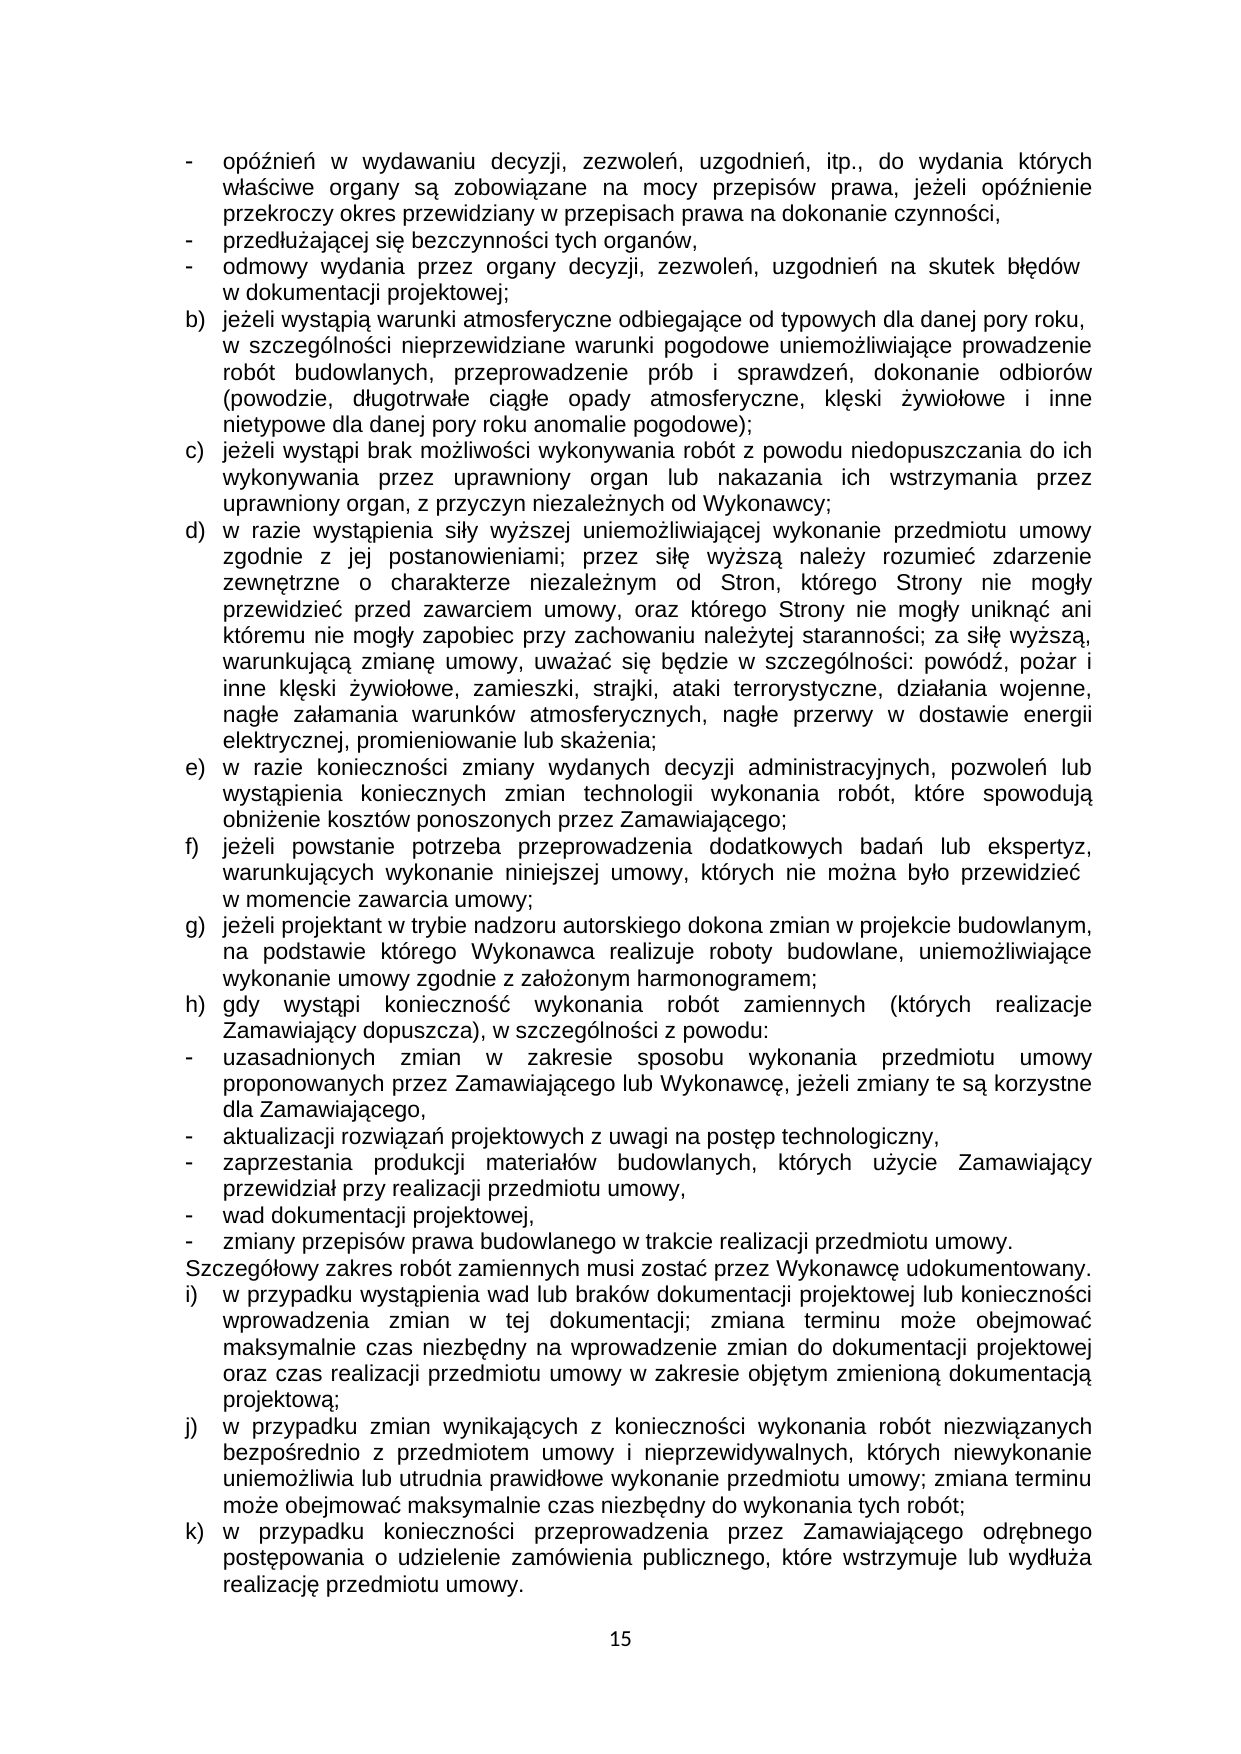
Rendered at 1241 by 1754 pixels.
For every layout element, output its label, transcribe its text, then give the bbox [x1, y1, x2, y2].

text Szczegółowy zakres robót zamiennych musi zostać przez Wykonawcę udokumentowany. [148, 1254, 1093, 1281]
list w przypadku zmian wynikających z konieczności wykonania robót niezwiązanych bezpośrednio z przedmiotem umowy i nieprzewidywalnych, których niewykonanie uniemożliwia lub utrudnia prawidłowe wykonanie przedmiotu umowy; zmiana terminu może obejmować maksymalnie czas niezbędny do wykonania tych robót; [185, 1413, 1093, 1518]
list jeżeli projektant w trybie nadzoru autorskiego dokona zmian w projekcie budowlanym, na podstawie którego Wykonawca realizuje roboty budowlane, uniemożliwiające wykonanie umowy zgodnie z założonym harmonogramem; [185, 912, 1093, 991]
list jeżeli wystąpią warunki atmosferyczne odbiegające od typowych dla danej pory roku, w szczególności nieprzewidziane warunki pogodowe uniemożliwiające prowadzenie robót budowlanych, przeprowadzenie prób i sprawdzeń, dokonanie odbiorów (powodzie, długotrwałe ciągłe opady atmosferyczne, klęski żywiołowe i inne nietypowe dla danej pory roku anomalie pogodowe); [185, 306, 1093, 437]
list uzasadnionych zmian w zakresie sposobu wykonania przedmiotu umowy proponowanych przez Zamawiającego lub Wykonawcę, jeżeli zmiany te są korzystne dla Zamawiającego, [185, 1044, 1093, 1123]
list w razie konieczności zmiany wydanych decyzji administracyjnych, pozwoleń lub wystąpienia koniecznych zmian technologii wykonania robót, które spowodują obniżenie kosztów ponoszonych przez Zamawiającego; [185, 754, 1093, 833]
list w przypadku konieczności przeprowadzenia przez Zamawiającego odrębnego postępowania o udzielenie zamówienia publicznego, które wstrzymuje lub wydłuża realizację przedmiotu umowy. [185, 1518, 1093, 1597]
list zmiany przepisów prawa budowlanego w trakcie realizacji przedmiotu umowy. [185, 1228, 1093, 1254]
list jeżeli wystąpi brak możliwości wykonywania robót z powodu niedopuszczania do ich wykonywania przez uprawniony organ lub nakazania ich wstrzymania przez uprawniony organ, z przyczyn niezależnych od Wykonawcy; [185, 437, 1093, 517]
list w razie wystąpienia siły wyższej uniemożliwiającej wykonanie przedmiotu umowy zgodnie z jej postanowieniami; przez siłę wyższą należy rozumieć zdarzenie zewnętrzne o charakterze niezależnym od Stron, którego Strony nie mogły przewidzieć przed zawarciem umowy, oraz którego Strony nie mogły uniknąć ani któremu nie mogły zapobiec przy zachowaniu należytej staranności; za siłę wyższą, warunkującą zmianę umowy, uważać się będzie w szczególności: powódź, pożar i inne klęski żywiołowe, zamieszki, strajki, ataki terrorystyczne, działania wojenne, nagłe załamania warunków atmosferycznych, nagłe przerwy w dostawie energii elektrycznej, promieniowanie lub skażenia; [185, 517, 1093, 754]
list zaprzestania produkcji materiałów budowlanych, których użycie Zamawiający przewidział przy realizacji przedmiotu umowy, [185, 1149, 1093, 1202]
list opóźnień w wydawaniu decyzji, zezwoleń, uzgodnień, itp., do wydania których właściwe organy są zobowiązane na mocy przepisów prawa, jeżeli opóźnienie przekroczy okres przewidziany w przepisach prawa na dokonanie czynności, [185, 148, 1093, 227]
list aktualizacji rozwiązań projektowych z uwagi na postęp technologiczny, [185, 1123, 1093, 1149]
list gdy wystąpi konieczność wykonania robót zamiennych (których realizacje Zamawiający dopuszcza), w szczególności z powodu: [185, 991, 1093, 1044]
list przedłużającej się bezczynności tych organów, [185, 227, 1093, 253]
list jeżeli powstanie potrzeba przeprowadzenia dodatkowych badań lub ekspertyz, warunkujących wykonanie niniejszej umowy, których nie można było przewidzieć w momencie zawarcia umowy; [185, 833, 1093, 912]
list odmowy wydania przez organy decyzji, zezwoleń, uzgodnień na skutek błędów w dokumentacji projektowej; [185, 253, 1093, 306]
list w przypadku wystąpienia wad lub braków dokumentacji projektowej lub konieczności wprowadzenia zmian w tej dokumentacji; zmiana terminu może obejmować maksymalnie czas niezbędny na wprowadzenie zmian do dokumentacji projektowej oraz czas realizacji przedmiotu umowy w zakresie objętym zmienioną dokumentacją projektową; [185, 1281, 1093, 1413]
list wad dokumentacji projektowej, [185, 1202, 1093, 1228]
